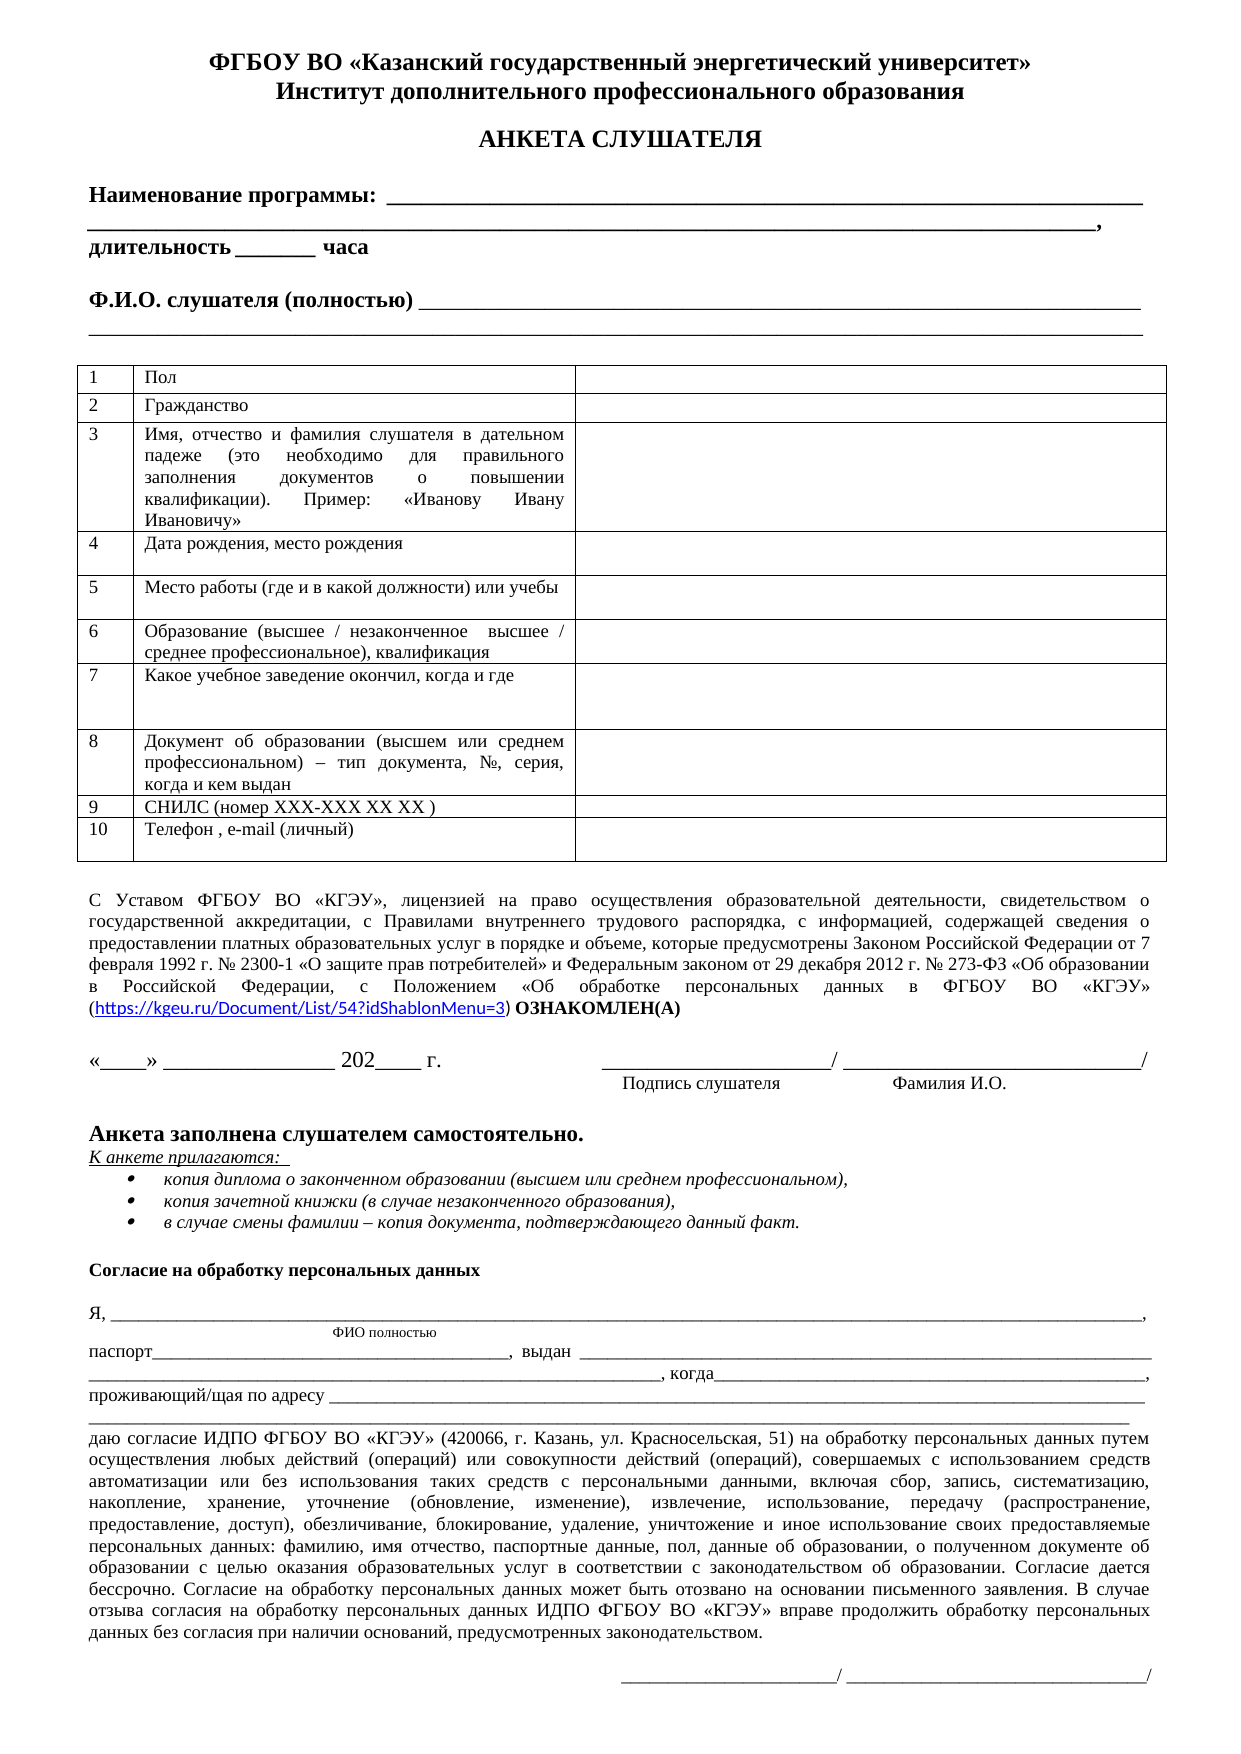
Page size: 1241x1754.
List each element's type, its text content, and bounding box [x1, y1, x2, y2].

table_cell 4 [78, 532, 133, 575]
table_cell 9 [78, 796, 133, 817]
table_cell [576, 423, 1166, 531]
text ФИО полностью [89, 1324, 1152, 1340]
text ФГБОУ ВО «Казанский государственный энергетический университет» [89, 47, 1152, 76]
table_cell Дата рождения, место рождения [134, 532, 575, 575]
table_cell [576, 664, 1166, 729]
table_cell Документ об образовании (высшем или среднем профессиональном) – тип документа, №, серия, когда и кем выдан [134, 730, 575, 794]
table_cell 8 [78, 730, 133, 794]
table_cell Гражданство [134, 394, 575, 422]
table_cell 6 [78, 620, 133, 663]
text Согласие на обработку персональных данных [89, 1259, 1152, 1281]
table_cell [576, 620, 1166, 663]
table_cell 2 [78, 394, 133, 422]
text Ф.И.О. слушателя (полностью) _______________________________________________________________ [89, 286, 1152, 312]
table_cell 3 [78, 423, 133, 531]
table_header [576, 366, 1166, 393]
table_cell [576, 576, 1166, 619]
table_cell [576, 796, 1166, 817]
table_cell Образование (высшее / незаконченное высшее / среднее профессиональное), квалификация [134, 620, 575, 663]
table_cell Место работы (где и в какой должности) или учебы [134, 576, 575, 619]
text АНКЕТА СЛУШАТЕЛЯ [89, 124, 1152, 153]
table_cell СНИЛС (номер ХХХ-ХХХ ХХ ХХ ) [134, 796, 575, 817]
text проживающий/щая по адресу _______________________________________________________________________________________ [89, 1383, 1152, 1405]
text ________________________________________________________________________________________, длительность _______ часа [89, 207, 1152, 260]
table_header Пол [134, 366, 575, 393]
text К анкете прилагаются: [89, 1146, 1152, 1168]
text С Уставом ФГБОУ ВО «КГЭУ», лицензией на право осуществления образовательной деятельности, свидетельством о государственной аккредитации, с Правилами внутреннего трудового распорядка, с информацией, содержащей сведения о предоставлении платных образовательных услуг в порядке и объеме, которые предусмотрены Законом Российской Федерации от 7 февраля 1992 г. № 2300-1 «О защите прав потребителей» и Федеральным законом от 29 декабря 2012 г. № 273-ФЗ «Об образовании в Российской Федерации, с Положением «Об обработке персональных данных в ФГБОУ ВО «КГЭУ» (https://kgeu.ru/Document/List/54?idShablonMenu=3) ОЗНАКОМЛЕН(А) [89, 889, 1152, 1019]
text паспорт______________________________________, выдан _____________________________________________________________ _____________________________________________________________, когда______________________________________________, [89, 1340, 1152, 1383]
table_cell Имя, отчество и фамилия слушателя в дательном падеже (это необходимо для правильного заполнения документов о повышении квалификации). Пример: «Иванову Ивану Ивановичу» [134, 423, 575, 531]
text _______________________/ ________________________________/ [89, 1664, 1152, 1685]
table_cell 7 [78, 664, 133, 729]
text Наименование программы: __________________________________________________________________ [89, 181, 1152, 207]
table_cell [576, 532, 1166, 575]
table_cell 10 [78, 818, 133, 861]
text Институт дополнительного профессионального образования [89, 76, 1152, 105]
table_cell [576, 394, 1166, 422]
list копия зачетной книжки (в случае незаконченного образования), [126, 1189, 1152, 1211]
list копия диплома о законченном образовании (высшем или среднем профессиональном), [126, 1168, 1152, 1189]
text «____» _______________ 202____ г. ____________________/ __________________________/ [89, 1046, 1152, 1072]
table_cell Какое учебное заведение окончил, когда и где [134, 664, 575, 729]
table_cell Телефон , e-mail (личный) [134, 818, 575, 861]
table_cell 5 [78, 576, 133, 619]
text даю согласие ИДПО ФГБОУ ВО «КГЭУ» (420066, г. Казань, ул. Красносельская, 51) на обработку персональных данных путем осуществления любых действий (операций) или совокупности действий (операций), совершаемых с использованием средств автоматизации или без использования таких средств с персональными данными, включая сбор, запись, систематизацию, накопление, хранение, уточнение (обновление, изменение), извлечение, использование, передачу (распространение, предоставление, доступ), обезличивание, блокирование, удаление, уничтожение и иное использование своих предоставляемые персональных данных: фамилию, имя отчество, паспортные данные, пол, данные об образовании, о полученном документе об образовании с целью оказания образовательных услуг в соответствии с законодательством об образовании. Согласие дается бессрочно. Согласие на обработку персональных данных может быть отозвано на основании письменного заявления. В случае отзыва согласия на обработку персональных данных ИДПО ФГБОУ ВО «КГЭУ» вправе продолжить обработку персональных данных без согласия при наличии оснований, предусмотренных законодательством. [89, 1427, 1152, 1642]
table_header 1 [78, 366, 133, 393]
table_cell [576, 730, 1166, 794]
list в случае смены фамилии – копия документа, подтверждающего данный факт. [126, 1211, 1152, 1233]
text Подпись слушателя Фамилия И.О. [89, 1072, 1152, 1094]
text _______________________________________________________________________________________________________________ [89, 1405, 1152, 1427]
text Анкета заполнена слушателем самостоятельно. [89, 1120, 1152, 1146]
table_cell [576, 818, 1166, 861]
text ____________________________________________________________________________________________ [89, 312, 1152, 339]
text Я, ______________________________________________________________________________________________________________, [89, 1302, 1152, 1324]
